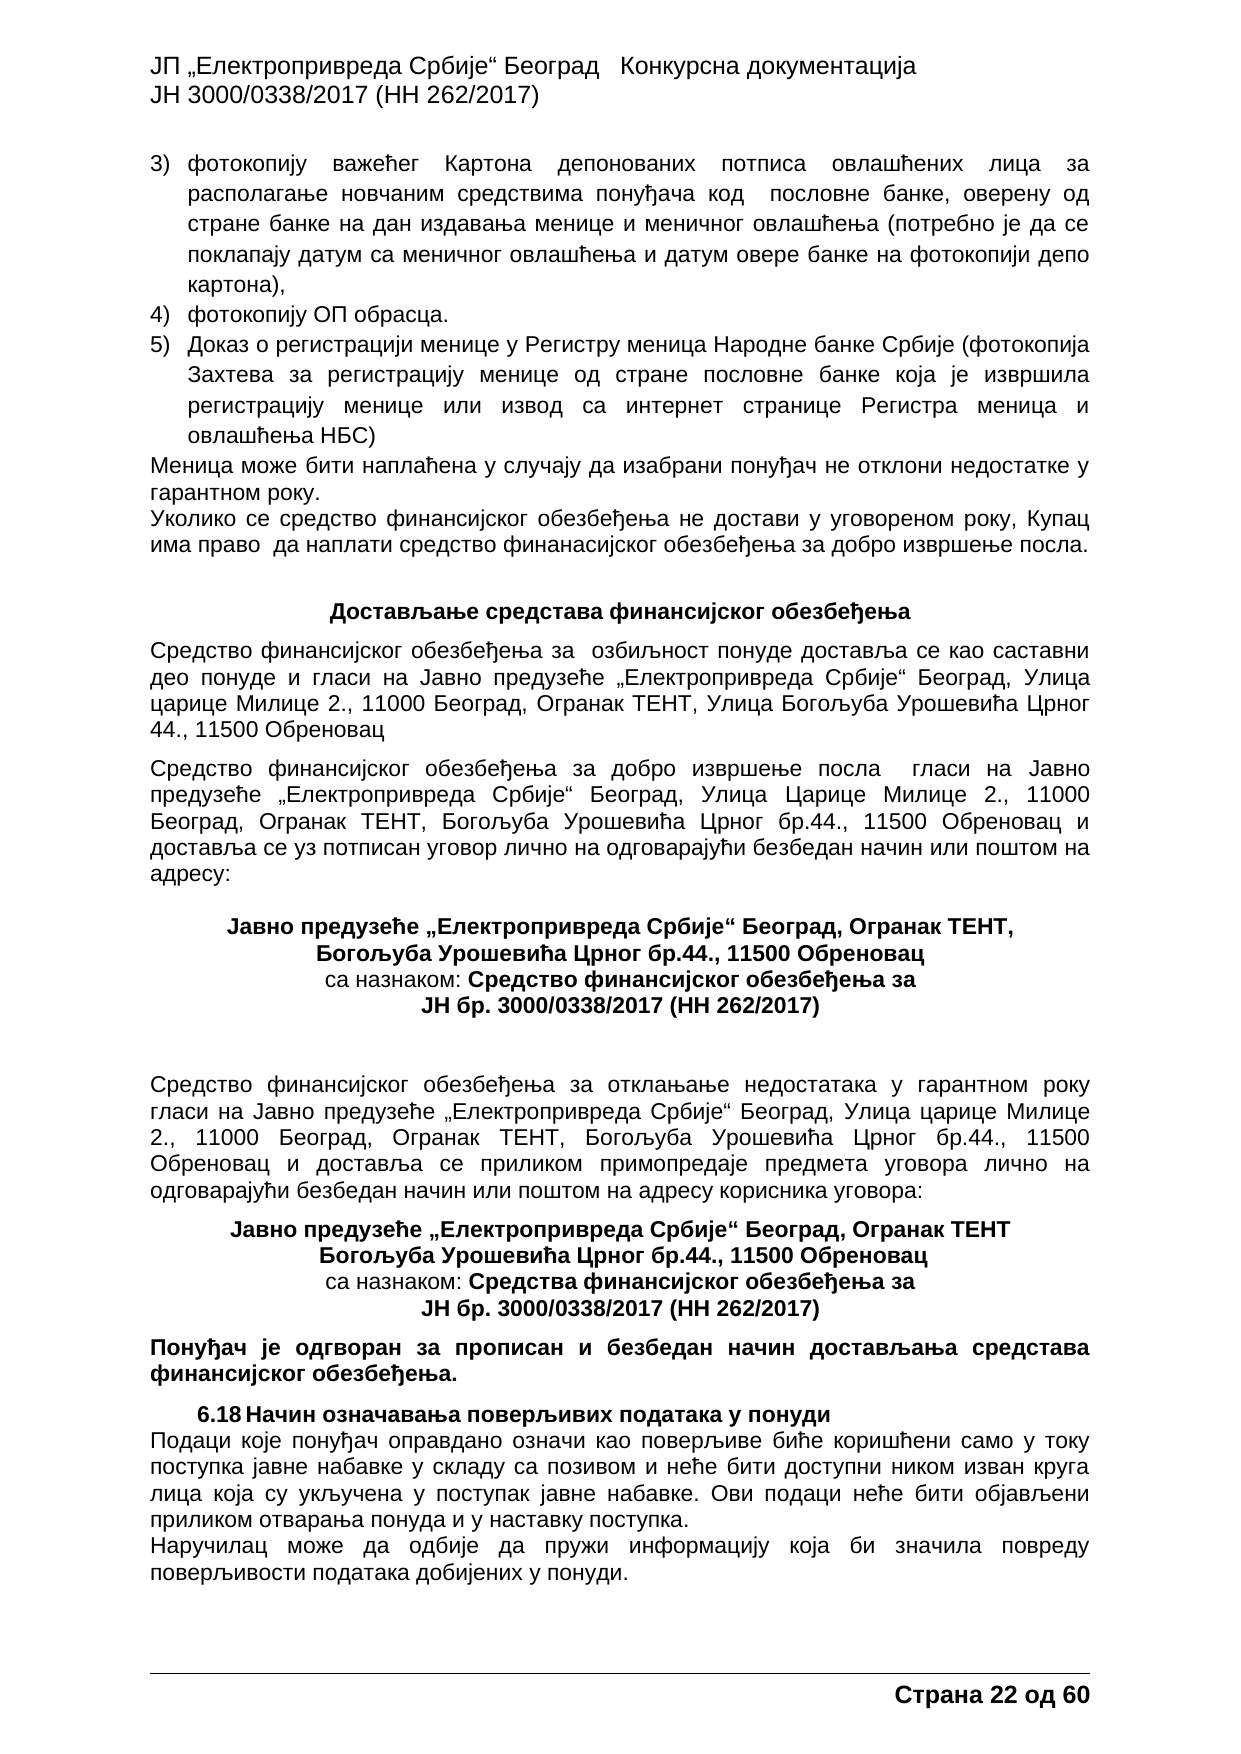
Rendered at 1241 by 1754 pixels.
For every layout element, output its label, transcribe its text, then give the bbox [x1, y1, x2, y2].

text Богољуба Урошевића Црног бр.44., 11500 Обреновац [150, 1242, 1090, 1268]
text са назнаком: Средства финансијског обезбеђења за [150, 1268, 1090, 1294]
text ЈН бр. 3000/0338/2017 (НН 262/2017) [150, 1294, 1090, 1321]
text Средство финансијског обезбеђења за добро извршење посла гласи на Јавно предузеће „Електропривреда Србије“ Београд, Улица Царице Милице 2., 11000 Београд, Огранак ТЕНТ, Богољуба Урошевића Црног бр.44., 11500 Обреновац и доставља се уз потписан уговор лично на одговарајући безбедан начин или поштом на адресу: [150, 755, 1090, 887]
text Богољуба Урошевића Црног бр.44., 11500 Обреновац [150, 939, 1090, 966]
list Доказ о регистрацији менице у Регистру меница Народне банке Србије (фотокопија Захтева за регистрацију менице од стране пословне банке која је извршила регистрацију менице или извод са интернет странице Регистра меница и овлашћења НБС) [150, 331, 1090, 448]
text ЈН бр. 3000/0338/2017 (НН 262/2017) [150, 992, 1090, 1045]
text Подаци које понуђач оправдано означи као поверљиве биће коришћени само у току поступка јавне набавке у складу са позивом и неће бити доступни ником изван круга лица која су укључена у поступак јавне набавке. Ови подаци неће бити објављени приликом отварања понуда и у наставку поступка. [150, 1427, 1090, 1532]
text Понуђач је одгворан за прописан и безбедан начин достављања средстава финансијског обезбеђења. [150, 1333, 1090, 1386]
list Начин означавања поверљивих података у понуди [197, 1401, 1090, 1427]
text Наручилац може да одбије да пружи информацију која би значила повреду поверљивости података добијених у понуди. [150, 1532, 1090, 1585]
text Средство финансијског обезбеђења за озбиљност понуде доставља се као саставни део понуде и гласи на Јавно предузеће „Електропривреда Србије“ Београд, Улица царице Милице 2., 11000 Београд, Огранак ТЕНТ, Улица Богољуба Урошевића Црног 44., 11500 Обреновац [150, 637, 1090, 742]
text Уколико се средство финансијског обезбеђења не достави у уговореном року, Купац има право да наплати средство финанасијског обезбеђења за добро извршење посла. [150, 505, 1090, 557]
text Меница може бити наплаћена у случају да изабрани понуђач не отклони недостатке у гарантном року. [150, 452, 1090, 505]
text са назнаком: Средство финансијског обезбеђења за [150, 966, 1090, 992]
text Јавно предузеће „Електропривреда Србије“ Београд, Огранак ТЕНТ, [150, 913, 1090, 939]
list фотокопију ОП обрасца. [150, 301, 1090, 327]
list фотокопију важећег Картона депонованих потписа овлашћених лица за располагање новчаним средствима понуђача код пословне банке, оверену од стране банке на дан издавања менице и меничног овлашћења (потребно је да се поклапају датум са меничног овлашћења и датум овере банке на фотокопији депо картона), [150, 150, 1090, 297]
list Достављање средстава финансијског обезбеђења [150, 598, 1090, 624]
text Средство финансијског обезбеђења за отклањање недостатака у гарантном року гласи на Јавно предузеће „Електропривреда Србије“ Београд, Улица царице Милице 2., 11000 Београд, Огранак ТЕНТ, Богољуба Урошевића Црног бр.44., 11500 Обреновац и доставља се приликом примопредаје предмета уговора лично на одговарајући безбедан начин или поштом на адресу корисника уговора: [150, 1071, 1090, 1203]
text Јавно предузеће „Електропривреда Србије“ Београд, Огранак ТЕНТ [150, 1216, 1090, 1242]
